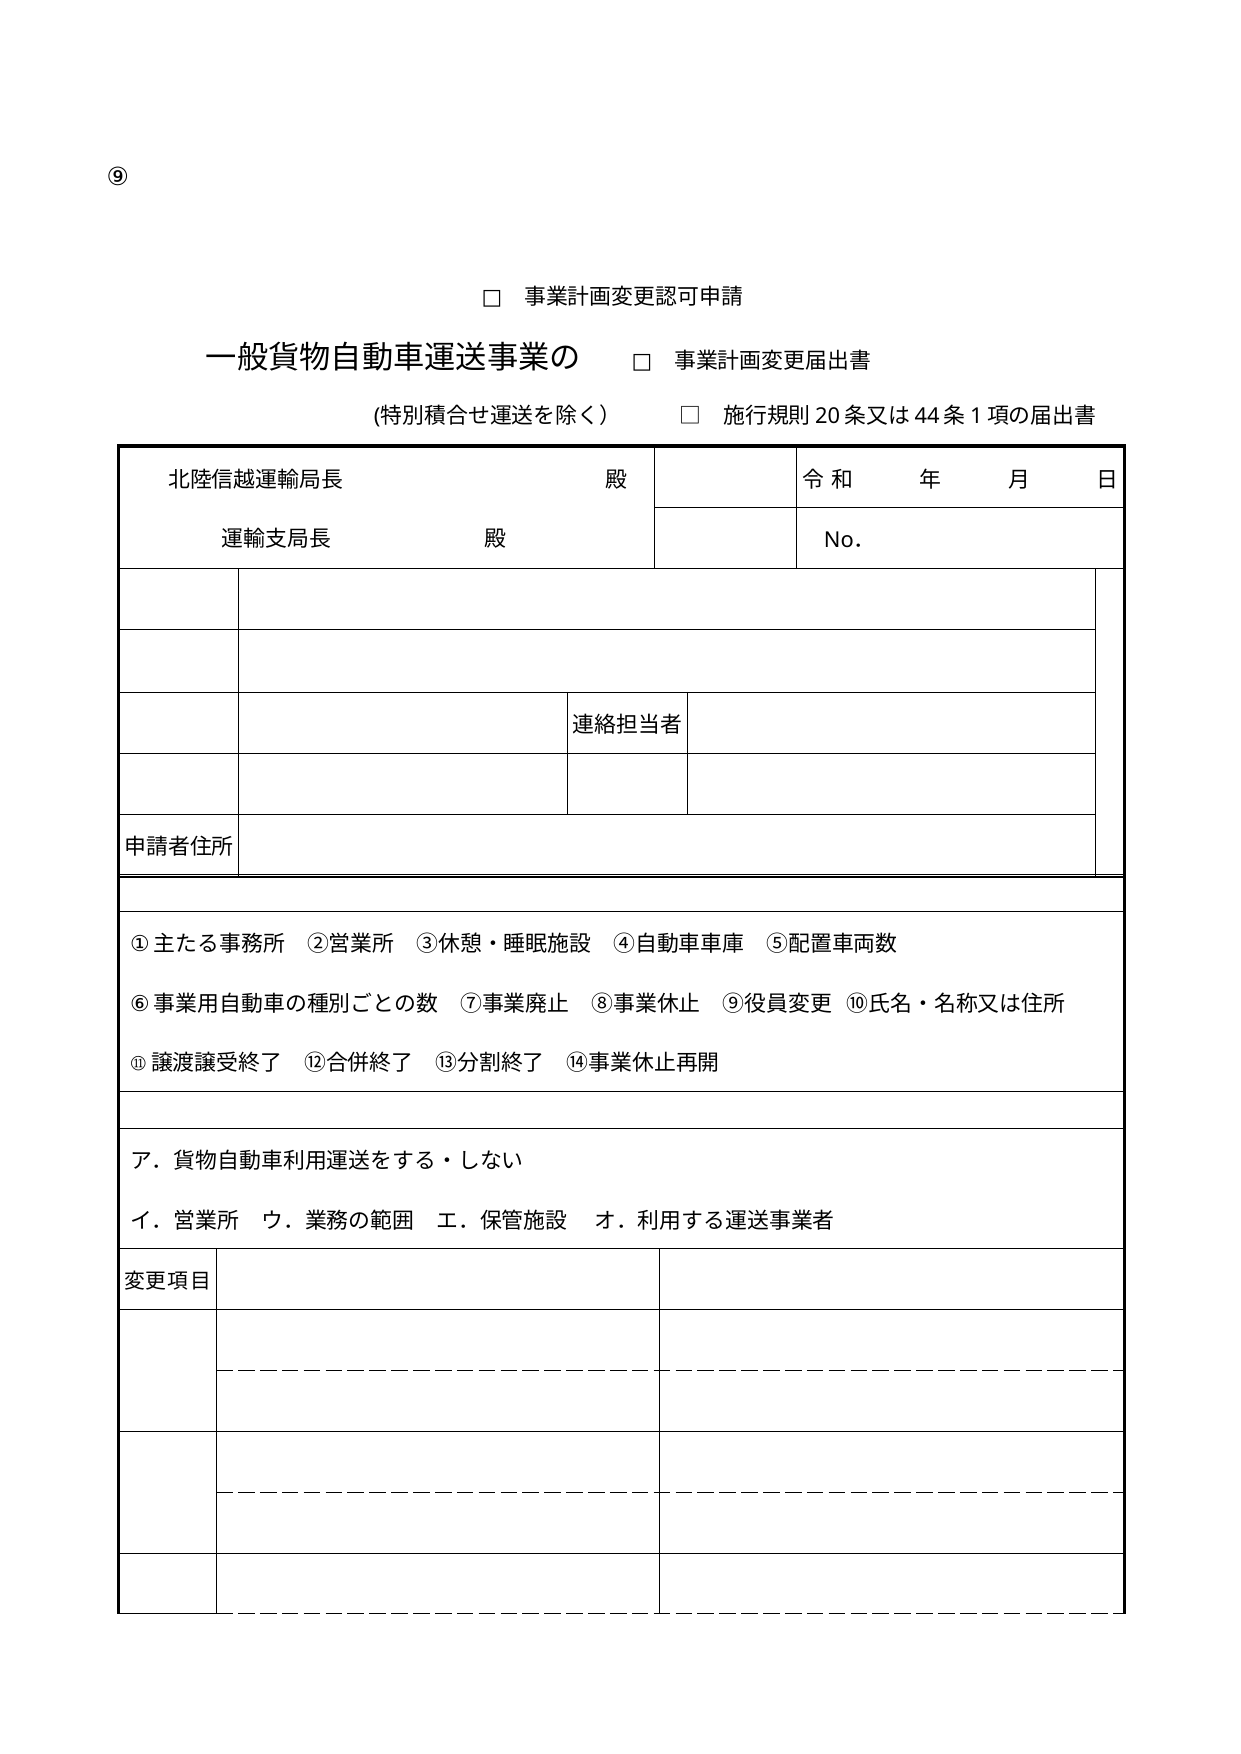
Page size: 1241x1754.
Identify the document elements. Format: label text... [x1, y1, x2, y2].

table_cell [1096, 569, 1123, 874]
table_cell [217, 1249, 659, 1309]
text (特別積合せ運送を除く） □ 施行規則20条又は44条1項の届出書 [106, 384, 1168, 444]
table_cell [217, 1310, 659, 1370]
table_cell [120, 1092, 1123, 1128]
table_cell [655, 508, 796, 568]
text □ 事業計画変更認可申請 [106, 265, 1152, 325]
table_cell 申請者住所 [120, 815, 238, 874]
table_cell [239, 630, 1095, 692]
table_cell [120, 569, 238, 629]
table_cell [120, 1310, 216, 1431]
table_cell [660, 1249, 1123, 1309]
text 一般貨物自動車運送事業の □ 事業計画変更届出書 [106, 325, 1152, 384]
table_cell [660, 1310, 1123, 1370]
table_cell [120, 754, 238, 813]
table_cell [120, 1554, 216, 1613]
table_cell 連絡担当者 [568, 693, 687, 753]
table_cell [660, 1554, 1123, 1613]
table_cell [239, 569, 1095, 629]
table_cell [120, 878, 1123, 911]
table_cell [568, 754, 687, 813]
table_cell ①主たる事務所 ②営業所 ③休憩・睡眠施設 ④自動車車庫 ⑤配置車両数 ⑥事業用自動車の種別ごとの数 ⑦事業廃止 ⑧事業休止 ⑨役員変更 ⑩氏名・名称又は住所 ⑪譲渡譲受終了 ⑫合併終了 ⑬分割終了 ⑭事業休止再開 [120, 912, 1123, 1091]
table_cell [660, 1432, 1123, 1492]
table_cell [239, 693, 567, 753]
table_cell [217, 1432, 659, 1492]
table_cell No． [797, 508, 1123, 568]
text ⑨ [106, 145, 1152, 205]
table_cell ア．貨物自動車利用運送をする・しない イ．営業所 ウ．業務の範囲 エ．保管施設 オ．利用する運送事業者 [120, 1129, 1123, 1248]
table_cell [239, 815, 1095, 874]
table_cell [217, 1370, 659, 1431]
table_cell [688, 693, 1095, 753]
table_cell [239, 754, 567, 813]
table_cell [660, 1370, 1123, 1431]
table_cell 変更項目 [120, 1249, 216, 1309]
table_cell [217, 1554, 659, 1613]
table_header 令和 年 月 日 [797, 448, 1123, 507]
table_header 北陸信越運輸局長 殿 運輸支局長 殿 [120, 448, 654, 568]
table_cell [660, 1492, 1123, 1552]
table_cell [120, 1432, 216, 1552]
table_cell [217, 1492, 659, 1552]
table_header [655, 448, 796, 507]
table_cell [688, 754, 1095, 813]
table_cell [120, 630, 238, 692]
table_cell [120, 693, 238, 753]
